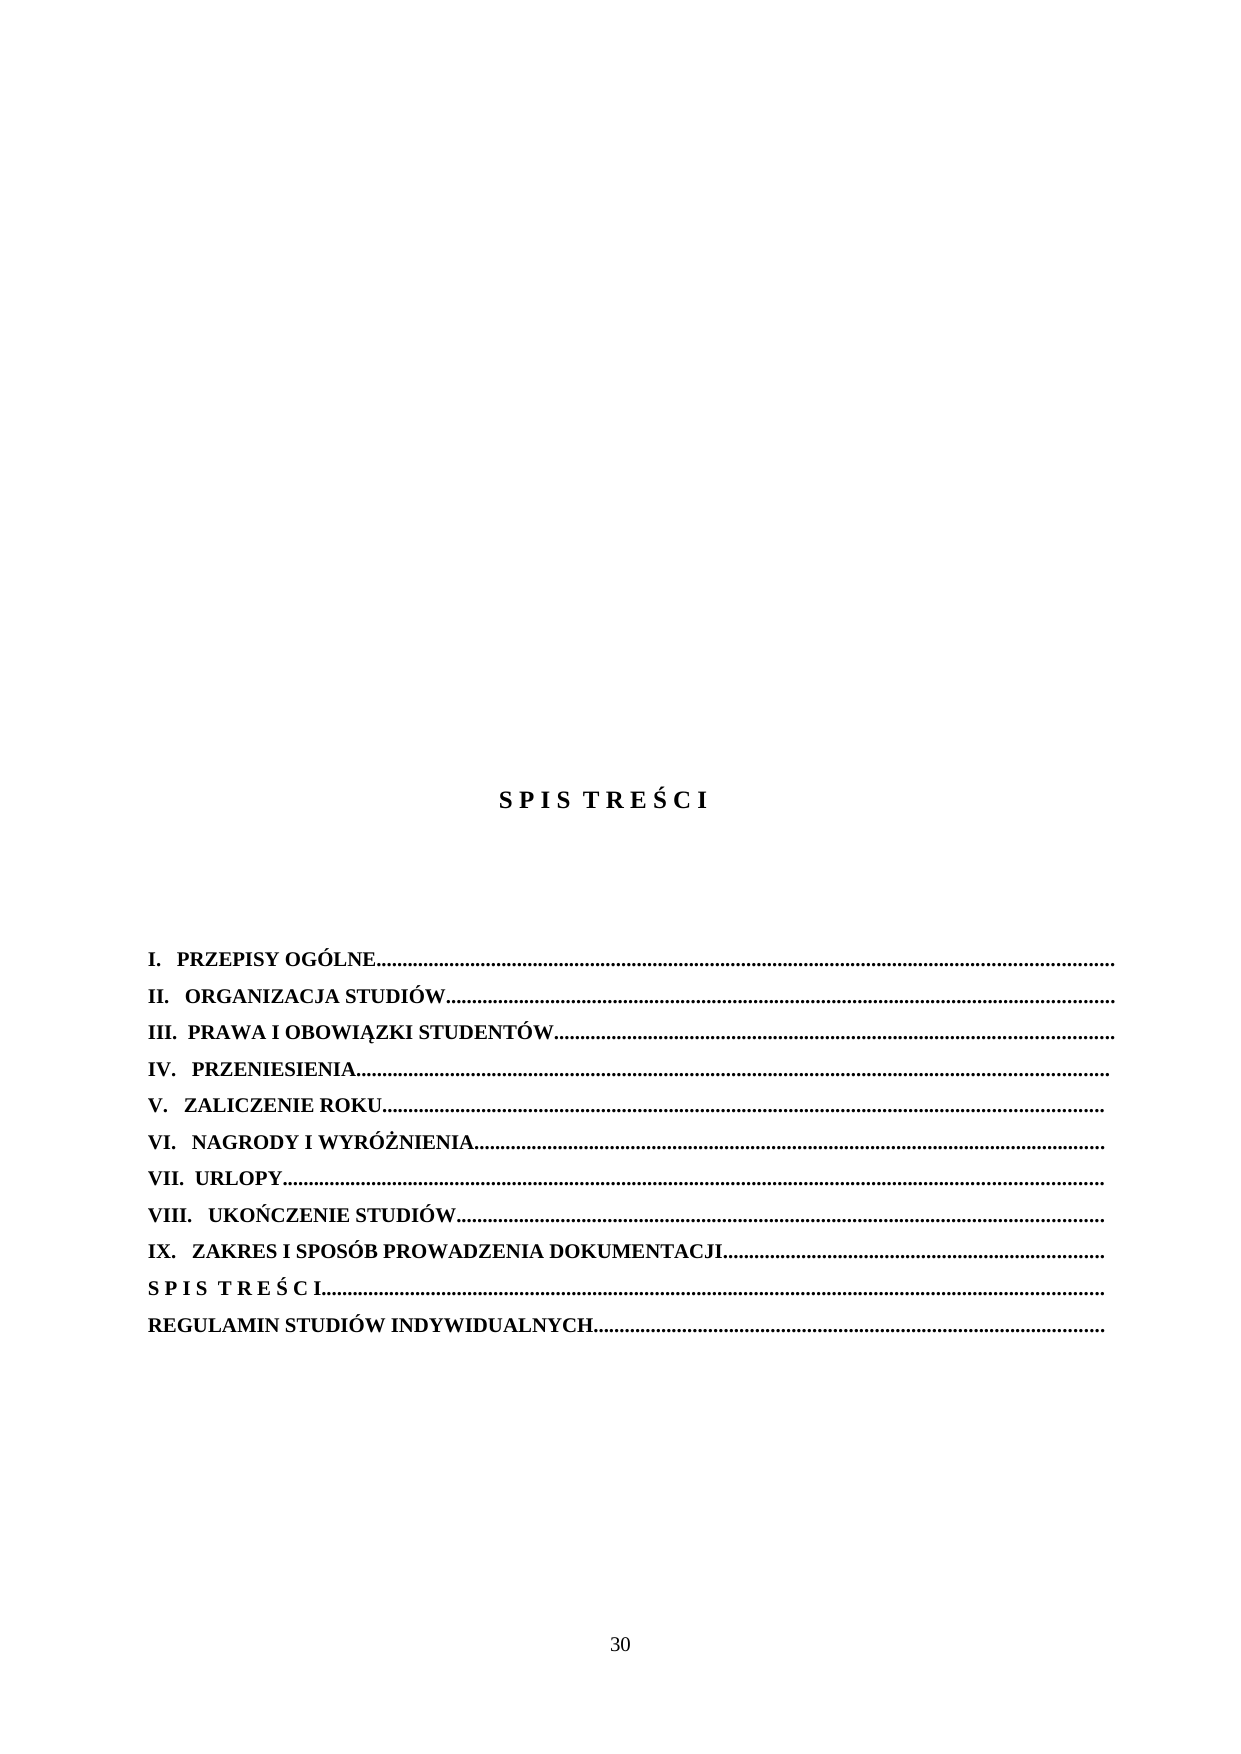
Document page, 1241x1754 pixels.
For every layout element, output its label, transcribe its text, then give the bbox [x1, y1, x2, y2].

text III. PRAWA I OBOWIĄZKI STUDENTÓW 7 [148, 1020, 1093, 1044]
text REGULAMIN STUDIÓW INDYWIDUALNYCH 30 [148, 1313, 1093, 1337]
text IX. ZAKRES I SPOSÓB PROWADZENIA DOKUMENTACJI 28 [148, 1239, 1093, 1263]
text VIII. UKOŃCZENIE STUDIÓW 24 [148, 1203, 1093, 1227]
text I. PRZEPISY OGÓLNE 2 [148, 947, 1093, 971]
text S P I S T R E Ś C I 29 [148, 1276, 1093, 1300]
text VI. NAGRODY I WYRÓŻNIENIA 21 [148, 1130, 1093, 1154]
text II. ORGANIZACJA STUDIÓW 3 [148, 983, 1093, 1008]
text V. ZALICZENIE ROKU 11 [148, 1093, 1093, 1117]
text S P I S T R E Ś C I [148, 785, 1058, 814]
text IV. PRZENIESIENIA .9 [148, 1057, 1093, 1081]
text VII. URLOPY 22 [148, 1166, 1093, 1190]
